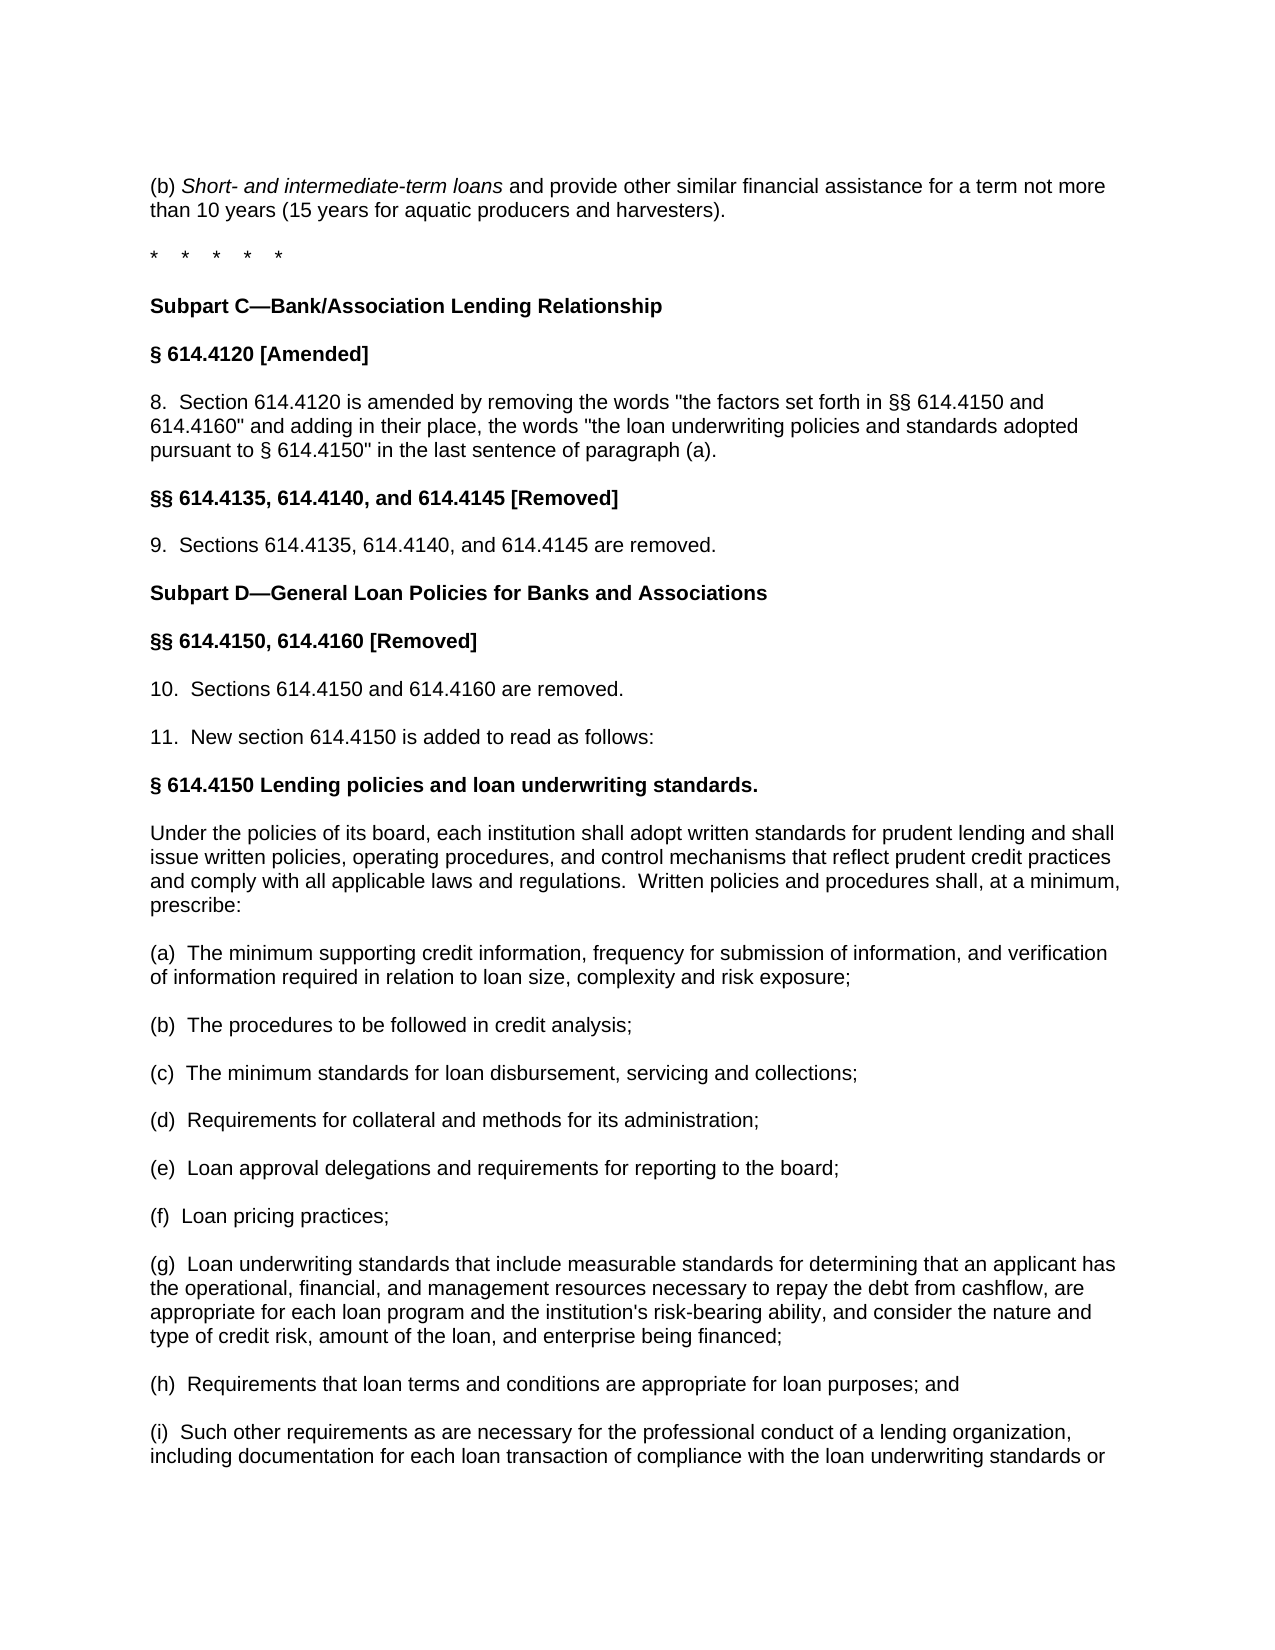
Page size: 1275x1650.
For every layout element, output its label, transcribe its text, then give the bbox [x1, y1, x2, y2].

text (a) The minimum supporting credit information, frequency for submission of information, and verification of information required in relation to loan size, complexity and risk exposure; [150, 941, 1125, 988]
text 8. Section 614.4120 is amended by removing the words "the factors set forth in §§ 614.4150 and 614.4160" and adding in their place, the words "the loan underwriting policies and standards adopted pursuant to § 614.4150" in the last sentence of paragraph (a). [150, 389, 1125, 461]
text § 614.4150 Lending policies and loan underwriting standards. [150, 773, 1125, 797]
text (b) The procedures to be followed in credit analysis; [150, 1012, 1125, 1036]
text (c) The minimum standards for loan disbursement, servicing and collections; [150, 1060, 1125, 1084]
text 11. New section 614.4150 is added to read as follows: [150, 725, 1125, 749]
text (g) Loan underwriting standards that include measurable standards for determining that an applicant has the operational, financial, and management resources necessary to repay the debt from cashflow, are appropriate for each loan program and the institution's risk-bearing ability, and consider the nature and type of credit risk, amount of the loan, and enterprise being financed; [150, 1252, 1125, 1348]
text § 614.4120 [Amended] [150, 342, 1125, 366]
text 10. Sections 614.4150 and 614.4160 are removed. [150, 677, 1125, 701]
text §§ 614.4135, 614.4140, and 614.4145 [Removed] [150, 485, 1125, 509]
text (e) Loan approval delegations and requirements for reporting to the board; [150, 1156, 1125, 1180]
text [150, 1420, 1125, 1468]
text * * * * * [150, 246, 1125, 270]
text (h) Requirements that loan terms and conditions are appropriate for loan purposes; and [150, 1372, 1125, 1396]
text (d) Requirements for collateral and methods for its administration; [150, 1108, 1125, 1132]
text 9. Sections 614.4135, 614.4140, and 614.4145 are removed. [150, 533, 1125, 557]
text (b) Short- and intermediate-term loans and provide other similar financial assistance for a term not more than 10 years (15 years for aquatic producers and harvesters). [150, 174, 1125, 222]
text Under the policies of its board, each institution shall adopt written standards for prudent lending and shall issue written policies, operating procedures, and control mechanisms that reflect prudent credit practices and comply with all applicable laws and regulations. Written policies and procedures shall, at a minimum, prescribe: [150, 821, 1125, 917]
text Subpart C—Bank/Association Lending Relationship [150, 294, 1125, 318]
text §§ 614.4150, 614.4160 [Removed] [150, 629, 1125, 653]
text Subpart D—General Loan Policies for Banks and Associations [150, 581, 1125, 605]
text (f) Loan pricing practices; [150, 1204, 1125, 1228]
